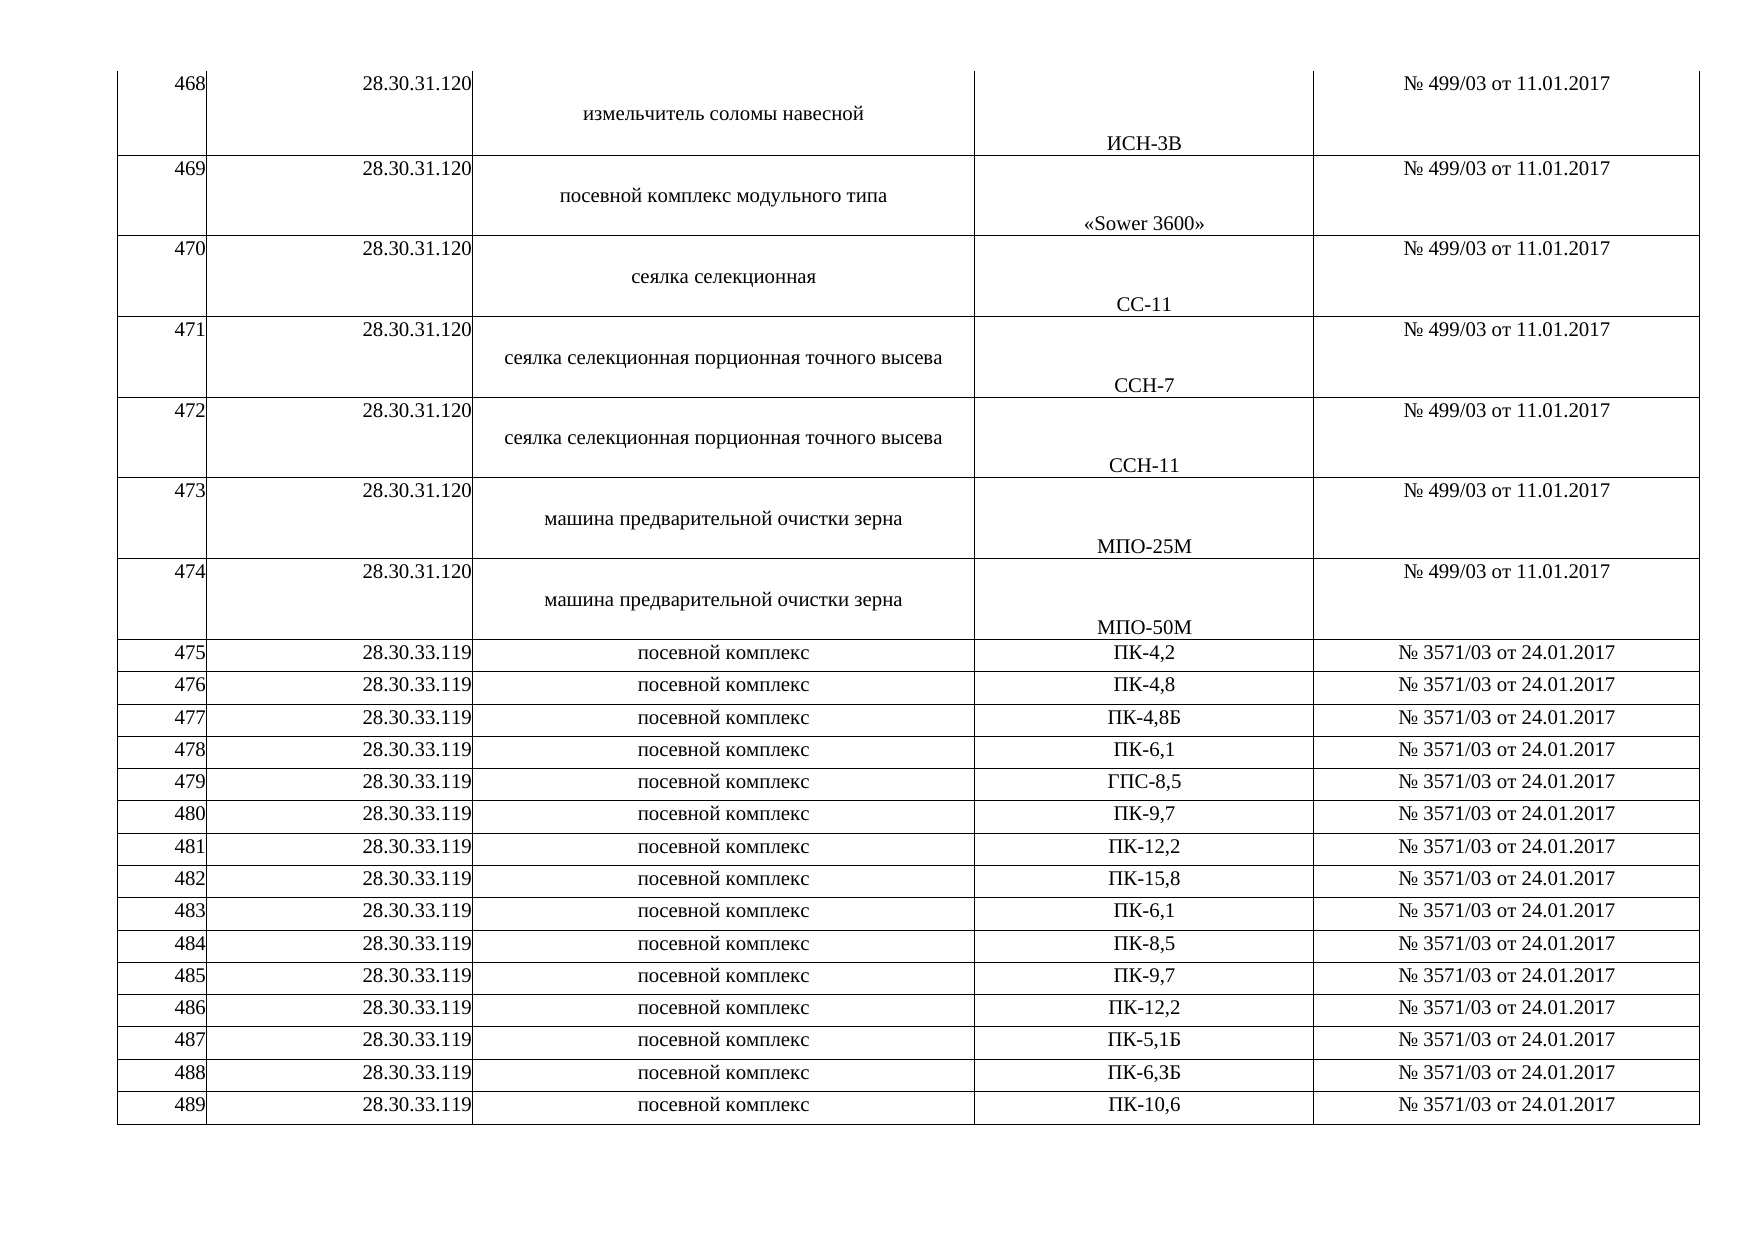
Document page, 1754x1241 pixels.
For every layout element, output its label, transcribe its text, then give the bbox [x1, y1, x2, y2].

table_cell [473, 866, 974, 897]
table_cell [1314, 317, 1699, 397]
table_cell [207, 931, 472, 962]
table_cell 469 [118, 156, 206, 235]
table_cell посевной комплекс модульного типа [473, 156, 974, 235]
table_cell 28.30.31.120 [207, 236, 472, 316]
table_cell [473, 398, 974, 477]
table_cell 470 [118, 236, 206, 316]
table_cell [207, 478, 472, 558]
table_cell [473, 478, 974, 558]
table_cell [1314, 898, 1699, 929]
table_cell «Sower 3600» [975, 156, 1313, 235]
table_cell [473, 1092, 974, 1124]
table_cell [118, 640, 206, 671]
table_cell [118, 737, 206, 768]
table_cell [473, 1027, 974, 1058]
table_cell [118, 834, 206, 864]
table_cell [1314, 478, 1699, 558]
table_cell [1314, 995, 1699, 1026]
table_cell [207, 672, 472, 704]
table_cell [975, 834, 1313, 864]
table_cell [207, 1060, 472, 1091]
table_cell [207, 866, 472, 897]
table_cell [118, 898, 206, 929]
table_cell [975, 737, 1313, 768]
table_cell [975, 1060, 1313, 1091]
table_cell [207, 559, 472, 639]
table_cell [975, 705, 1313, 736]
table_header ИСН-3В [975, 71, 1313, 154]
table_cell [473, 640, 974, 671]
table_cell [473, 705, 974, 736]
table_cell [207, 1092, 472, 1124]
table_header 468 [118, 71, 206, 154]
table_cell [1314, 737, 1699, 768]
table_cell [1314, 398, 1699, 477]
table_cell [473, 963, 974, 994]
table_header измельчитель соломы навесной [473, 71, 974, 154]
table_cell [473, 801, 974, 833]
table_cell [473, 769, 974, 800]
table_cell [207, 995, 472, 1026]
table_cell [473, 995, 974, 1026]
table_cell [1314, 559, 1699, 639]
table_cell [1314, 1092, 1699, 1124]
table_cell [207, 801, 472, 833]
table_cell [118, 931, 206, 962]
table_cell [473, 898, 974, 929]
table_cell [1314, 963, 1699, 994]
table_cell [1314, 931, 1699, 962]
table_cell СС-11 [975, 236, 1313, 316]
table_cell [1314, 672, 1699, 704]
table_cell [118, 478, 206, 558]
table_header 28.30.31.120 [207, 71, 472, 154]
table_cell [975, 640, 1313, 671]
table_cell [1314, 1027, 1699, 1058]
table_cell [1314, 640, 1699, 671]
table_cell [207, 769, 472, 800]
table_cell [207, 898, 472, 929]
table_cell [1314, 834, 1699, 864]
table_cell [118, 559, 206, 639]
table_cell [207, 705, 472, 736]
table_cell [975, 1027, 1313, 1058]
table_cell № 499/03 от 11.01.2017 [1314, 156, 1699, 235]
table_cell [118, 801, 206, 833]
table_cell № 499/03 от 11.01.2017 [1314, 236, 1699, 316]
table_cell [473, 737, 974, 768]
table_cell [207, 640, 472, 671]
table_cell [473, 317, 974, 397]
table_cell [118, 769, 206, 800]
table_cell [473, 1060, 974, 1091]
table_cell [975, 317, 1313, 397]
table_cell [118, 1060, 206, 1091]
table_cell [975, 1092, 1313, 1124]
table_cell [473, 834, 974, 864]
table_cell 28.30.31.120 [207, 317, 472, 397]
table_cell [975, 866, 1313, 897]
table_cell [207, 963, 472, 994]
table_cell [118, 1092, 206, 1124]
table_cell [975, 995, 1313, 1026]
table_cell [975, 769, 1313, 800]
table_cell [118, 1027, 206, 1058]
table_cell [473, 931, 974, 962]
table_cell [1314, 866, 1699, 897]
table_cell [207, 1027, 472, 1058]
table_header № 499/03 от 11.01.2017 [1314, 71, 1699, 154]
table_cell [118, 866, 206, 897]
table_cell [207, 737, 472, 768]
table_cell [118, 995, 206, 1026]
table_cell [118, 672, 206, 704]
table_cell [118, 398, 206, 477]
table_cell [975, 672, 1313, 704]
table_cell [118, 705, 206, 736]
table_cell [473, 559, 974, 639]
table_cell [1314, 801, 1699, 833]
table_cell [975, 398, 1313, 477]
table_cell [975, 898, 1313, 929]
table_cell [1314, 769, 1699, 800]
table_cell сеялка селекционная [473, 236, 974, 316]
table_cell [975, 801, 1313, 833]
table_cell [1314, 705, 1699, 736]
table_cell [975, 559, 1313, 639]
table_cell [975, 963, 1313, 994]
table_cell 471 [118, 317, 206, 397]
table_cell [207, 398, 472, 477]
table_cell 28.30.31.120 [207, 156, 472, 235]
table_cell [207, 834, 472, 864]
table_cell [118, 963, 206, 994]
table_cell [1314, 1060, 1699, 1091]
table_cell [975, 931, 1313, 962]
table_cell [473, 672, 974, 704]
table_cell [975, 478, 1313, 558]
